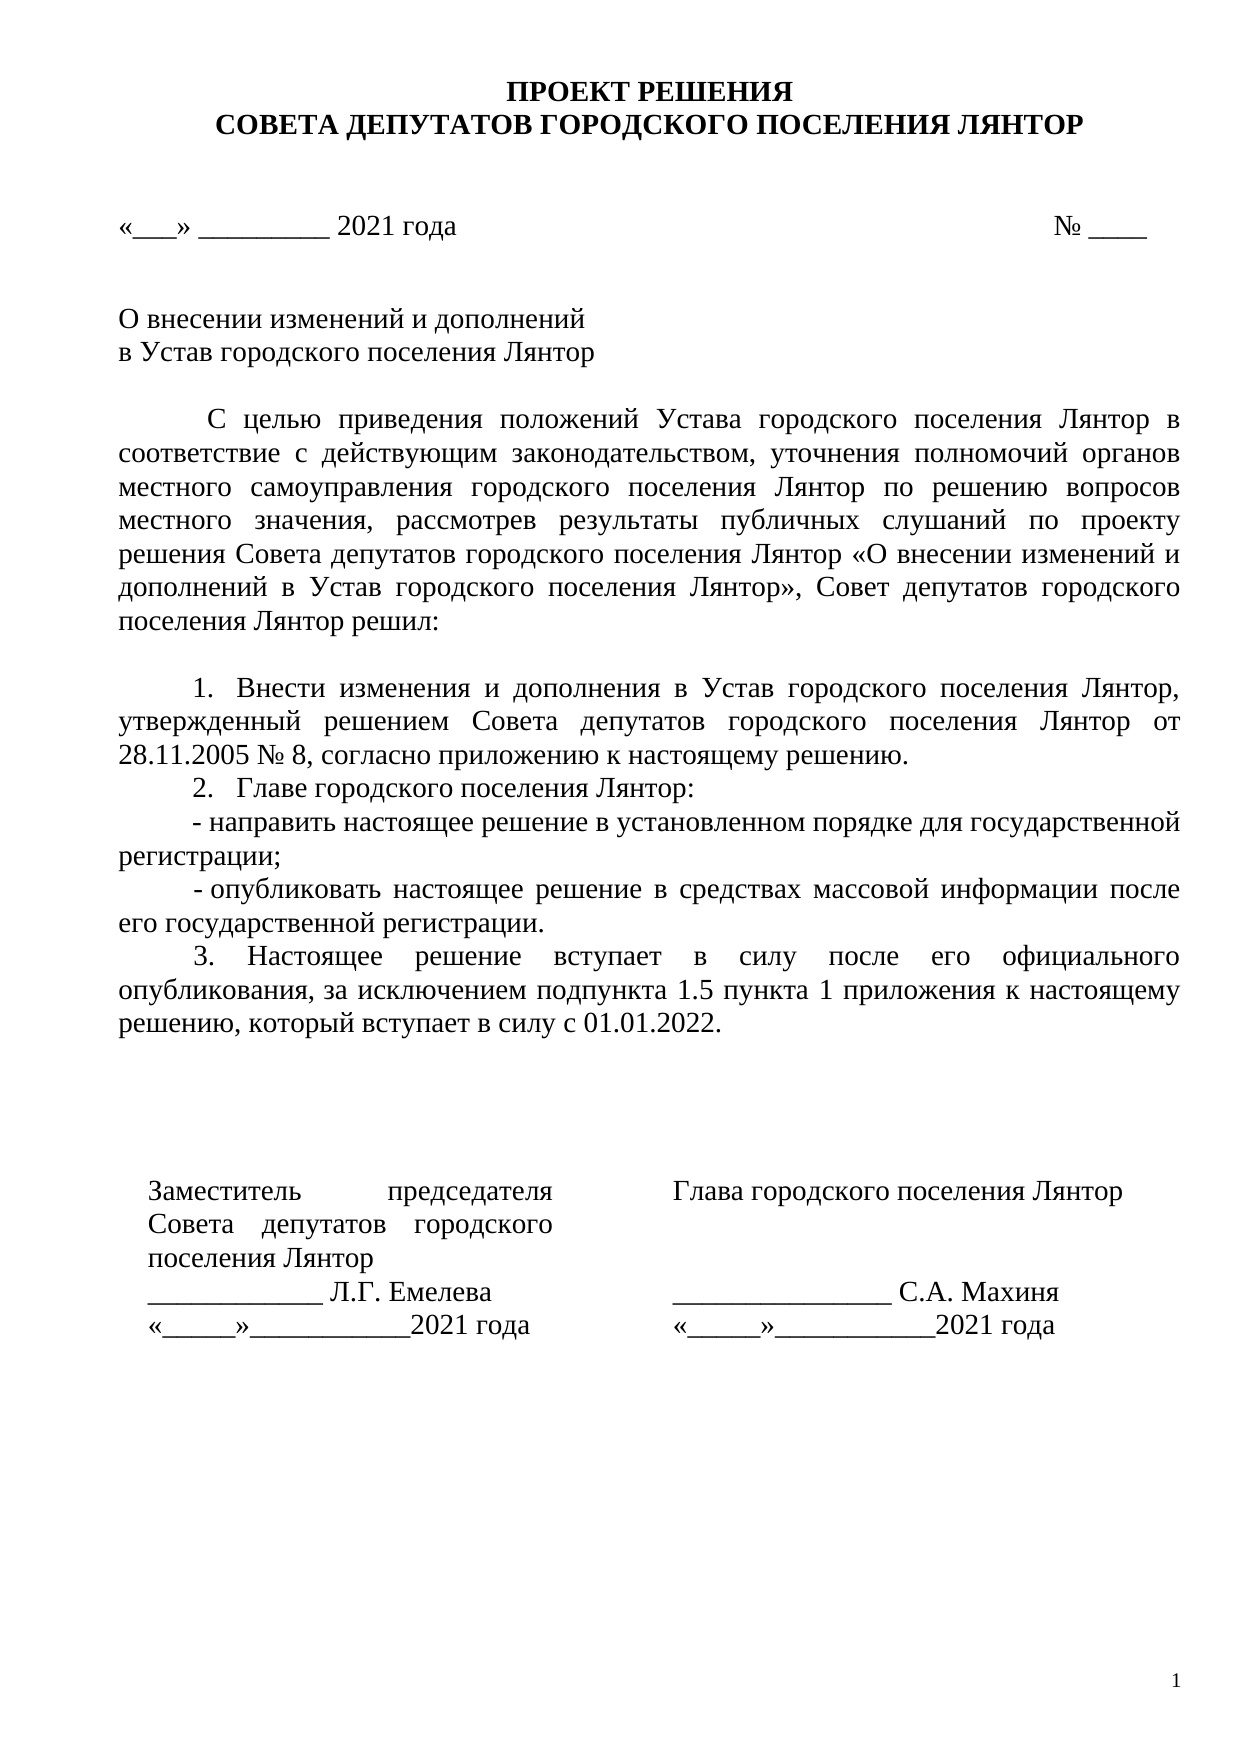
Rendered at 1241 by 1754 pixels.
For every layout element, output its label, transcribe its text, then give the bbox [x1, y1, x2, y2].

text С целью приведения положений Устава городского поселения Лянтор в соответствие с действующим законодательством, уточнения полномочий органов местного самоуправления городского поселения Лянтор по решению вопросов местного значения, рассмотрев результаты публичных слушаний по проекту решения Совета депутатов городского поселения Лянтор «О внесении изменений и дополнений в Устав городского поселения Лянтор», Совет депутатов городского поселения Лянтор решил: [118, 402, 1181, 636]
text ПРОЕКТ РЕШЕНИЯ [118, 74, 1181, 107]
list Главе городского поселения Лянтор: [118, 771, 1181, 804]
text - направить настоящее решение в установленном порядке для государственной регистрации; [118, 804, 1181, 871]
list Внести изменения и дополнения в Устав городского поселения Лянтор, утвержденный решением Совета депутатов городского поселения Лянтор от 28.11.2005 № 8, согласно приложению к настоящему решению. [118, 670, 1181, 771]
text в Устав городского поселения Лянтор [118, 334, 1181, 368]
text 3. Настоящее решение вступает в силу после его официального опубликования, за исключением подпункта 1.5 пункта 1 приложения к настоящему решению, который вступает в силу с 01.01.2022. [118, 938, 1181, 1039]
table_header Глава городского поселения Лянтор [661, 1173, 1181, 1274]
text «___» _________ 2021 года № ____ [118, 208, 1181, 242]
text О внесении изменений и дополнений [118, 301, 1181, 334]
table_cell _______________ С.А. Махиня [661, 1274, 1181, 1307]
text СОВЕТА ДЕПУТАТОВ ГОРОДСКОГО ПОСЕЛЕНИЯ ЛЯНТОР [118, 107, 1181, 141]
table_cell «_____»___________2021 года [136, 1307, 661, 1341]
table_cell ____________ Л.Г. Емелева [136, 1274, 661, 1307]
table_header Заместитель председателя Совета депутатов городского поселения Лянтор [136, 1173, 661, 1274]
text - опубликовать настоящее решение в средствах массовой информации после его государственной регистрации. [118, 871, 1181, 938]
table_cell «_____»___________2021 года [661, 1307, 1181, 1341]
